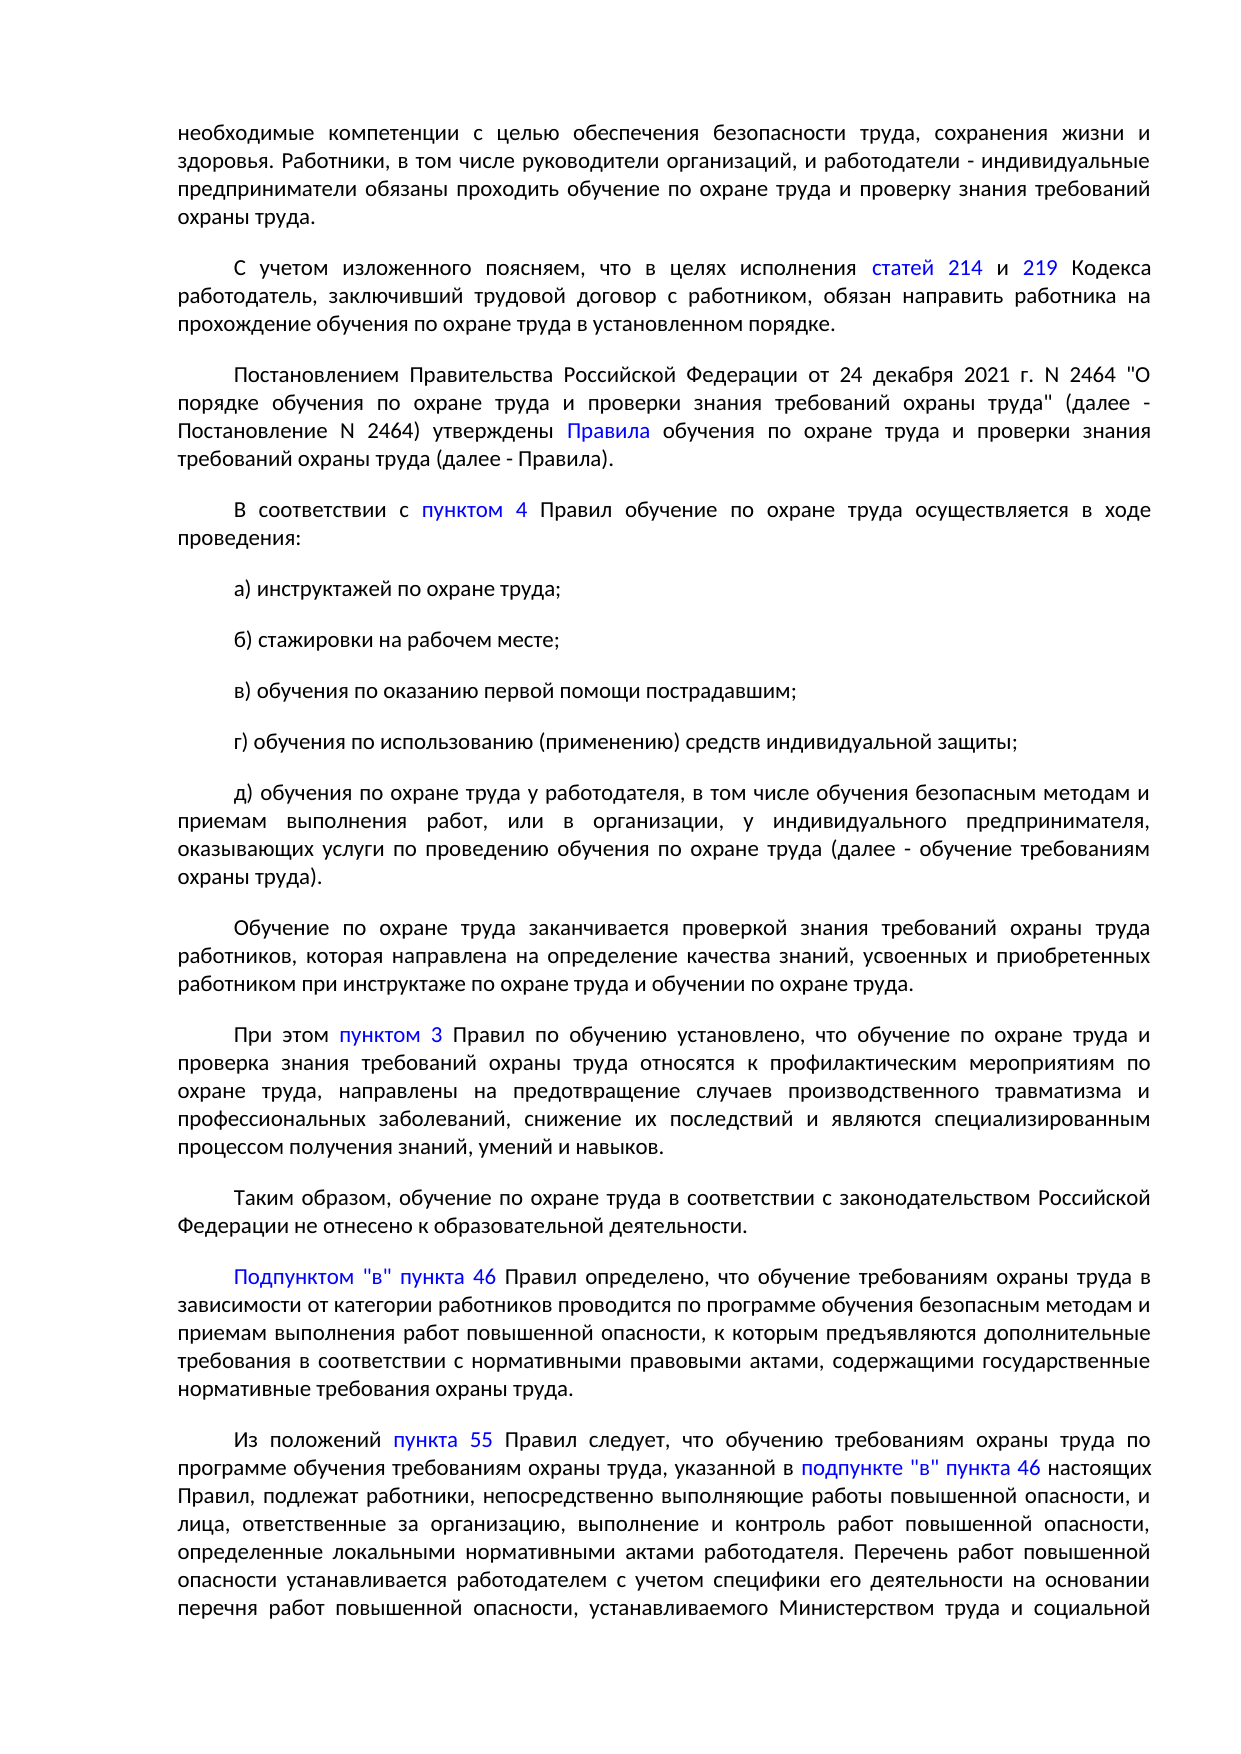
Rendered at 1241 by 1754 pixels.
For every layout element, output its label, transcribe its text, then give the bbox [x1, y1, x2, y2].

text С учетом изложенного поясняем, что в целях исполнения статей 214 и 219 Кодекса работодатель, заключивший трудовой договор с работником, обязан направить работника на прохождение обучения по охране труда в установленном порядке. [177, 253, 1152, 337]
text г) обучения по использованию (применению) средств индивидуальной защиты; [177, 727, 1152, 755]
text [177, 1425, 1152, 1621]
text При этом пунктом 3 Правил по обучению установлено, что обучение по охране труда и проверка знания требований охраны труда относятся к профилактическим мероприятиям по охране труда, направлены на предотвращение случаев производственного травматизма и профессиональных заболеваний, снижение их последствий и являются специализированным процессом получения знаний, умений и навыков. [177, 1020, 1152, 1160]
text Постановлением Правительства Российской Федерации от 24 декабря 2021 г. N 2464 "О порядке обучения по охране труда и проверки знания требований охраны труда" (далее - Постановление N 2464) утверждены Правила обучения по охране труда и проверки знания требований охраны труда (далее - Правила). [177, 360, 1152, 472]
text Подпунктом "в" пункта 46 Правил определено, что обучение требованиям охраны труда в зависимости от категории работников проводится по программе обучения безопасным методам и приемам выполнения работ повышенной опасности, к которым предъявляются дополнительные требования в соответствии с нормативными правовыми актами, содержащими государственные нормативные требования охраны труда. [177, 1262, 1152, 1402]
text д) обучения по охране труда у работодателя, в том числе обучения безопасным методам и приемам выполнения работ, или в организации, у индивидуального предпринимателя, оказывающих услуги по проведению обучения по охране труда (далее - обучение требованиям охраны труда). [177, 778, 1152, 890]
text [177, 118, 1152, 230]
text В соответствии с пунктом 4 Правил обучение по охране труда осуществляется в ходе проведения: [177, 495, 1152, 551]
text а) инструктажей по охране труда; [177, 574, 1152, 602]
text Таким образом, обучение по охране труда в соответствии с законодательством Российской Федерации не отнесено к образовательной деятельности. [177, 1183, 1152, 1239]
text Обучение по охране труда заканчивается проверкой знания требований охраны труда работников, которая направлена на определение качества знаний, усвоенных и приобретенных работником при инструктаже по охране труда и обучении по охране труда. [177, 913, 1152, 997]
text в) обучения по оказанию первой помощи пострадавшим; [177, 676, 1152, 704]
text б) стажировки на рабочем месте; [177, 625, 1152, 653]
